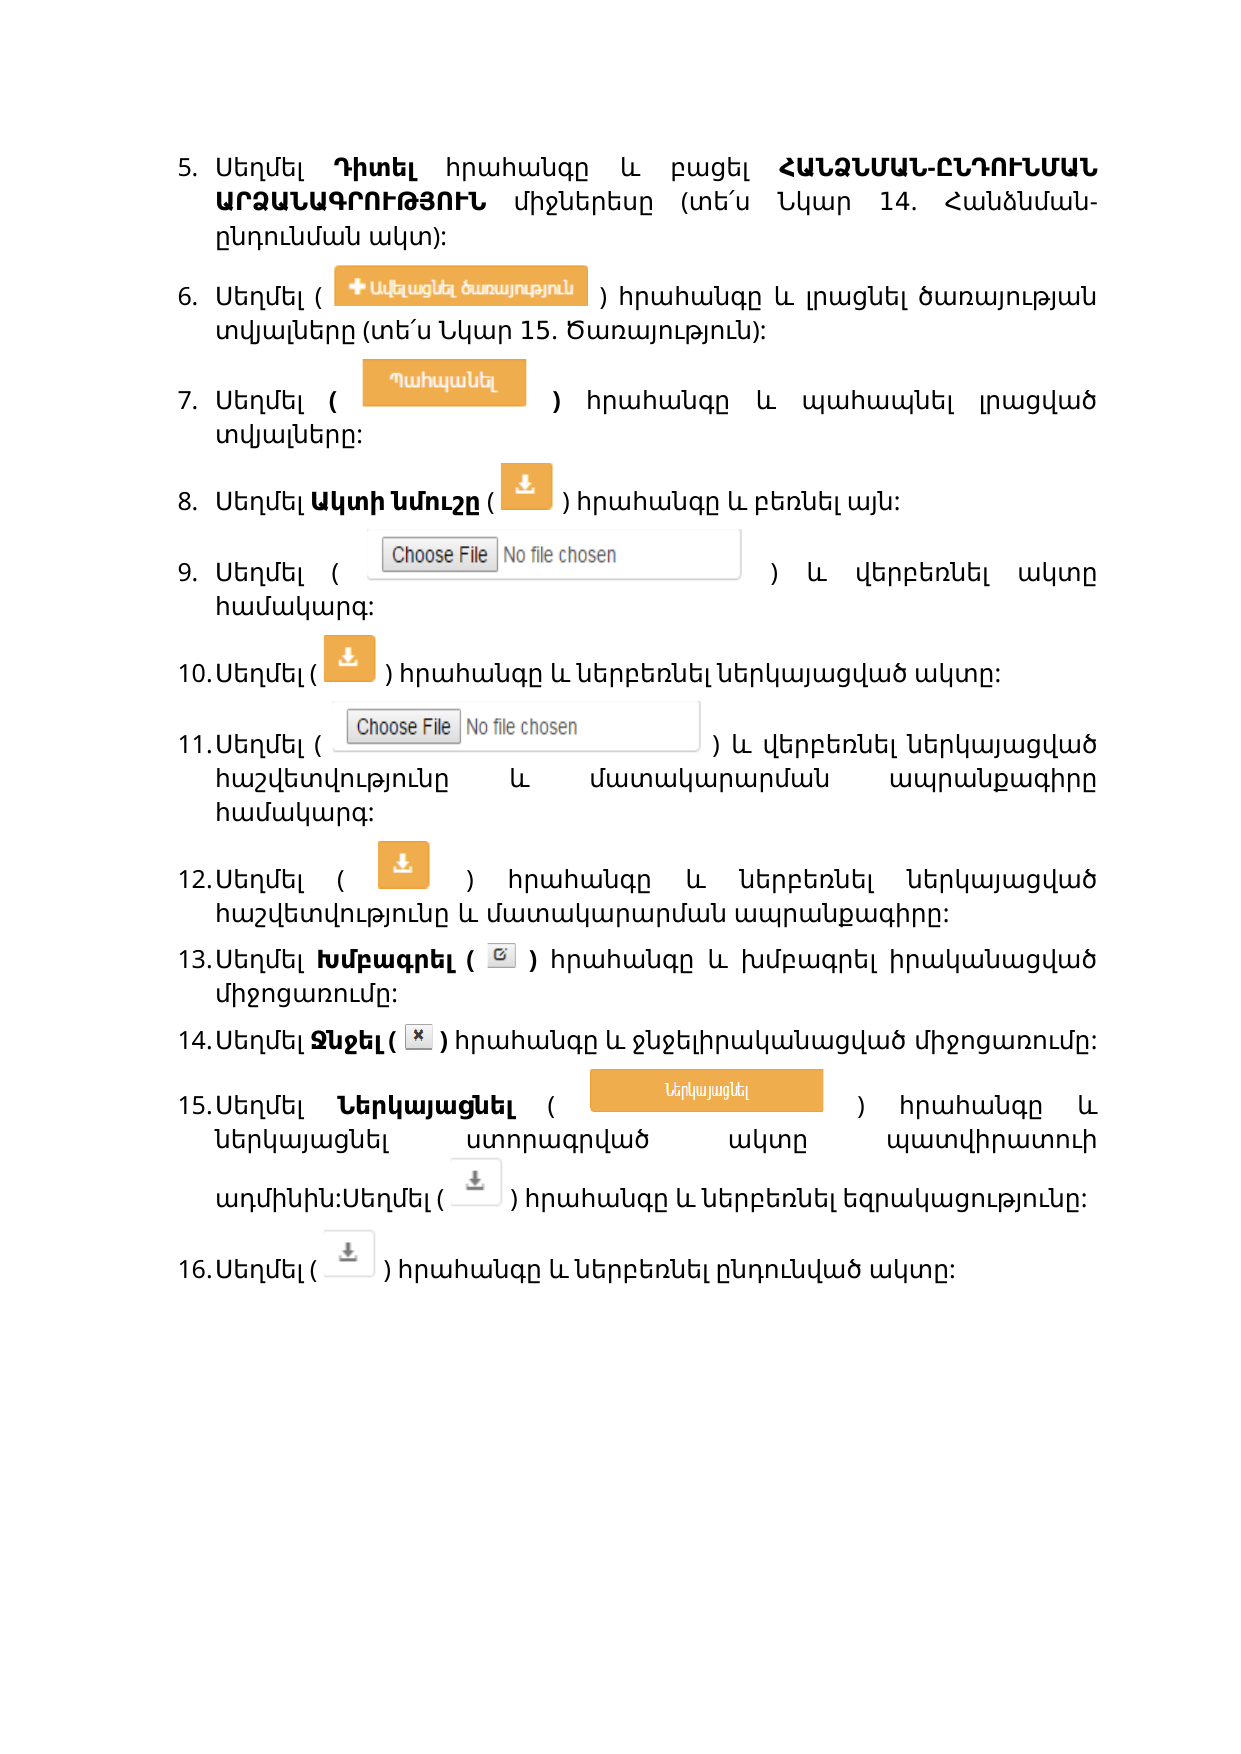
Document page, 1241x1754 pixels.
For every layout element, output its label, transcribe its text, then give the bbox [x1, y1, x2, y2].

picture [367, 529, 743, 582]
list Սեղմել ( ) և վերբեռնել ակտը համակարգ: [177, 530, 1098, 623]
picture [487, 942, 516, 969]
list Սեղմել Դիտել հրահանգը և բացել ՀԱՆՁՆՄԱՆ-ԸՆԴՈՒՆՄԱՆ ԱՐՁԱՆԱԳՐՈՒԹՅՈՒՆ միջներեսը (տե՛ս Նկար 14. Հանձնման-ընդունման ակտ): [177, 150, 1098, 252]
list Սեղմել ( ) հրահանգը և ներբեռնել ներկայացված հաշվետվությունը և մատակարարման ապրանքագիրը: [177, 841, 1098, 929]
picture [500, 463, 556, 510]
list Սեղմել ( ) հրահանգը և պահապնել լրացված տվյալները: [177, 359, 1098, 451]
picture [362, 359, 527, 410]
picture [378, 841, 433, 889]
picture [589, 1069, 824, 1115]
list Սեղմել ( ) հրահանգը և ներբեռնել ներկայացված ակտը: [177, 635, 1098, 689]
picture [323, 635, 379, 682]
list Սեղմել ( ) հրահանգը և լրացնել ծառայության տվյալները (տե՛ս Նկար 15. Ծառայություն): [177, 265, 1098, 347]
picture [403, 1022, 433, 1050]
list Սեղմել Ջնջել ( ) հրահանգը և ջնջելիրականացված միջոցառումը: [177, 1023, 1098, 1057]
list Սեղմել Խմբագրել ( ) հրահանգը և խմբագրել իրականացված միջոցառումը: [177, 942, 1098, 1010]
list Սեղմել Ակտի նմուշը ( ) հրահանգը և բեռնել այն: [177, 463, 1098, 517]
picture [332, 701, 702, 754]
picture [333, 264, 588, 306]
list Սեղմել ( ) հրահանգը և ներբեռնել ընդունված ակտը: [177, 1227, 1098, 1286]
picture [323, 1227, 377, 1279]
list Սեղմել Ներկայացնել ( ) հրահանգը և ներկայացնել ստորագրված ակտը պատվիրատուի ադմինին:Սեղմել ( ) հրահանգը և ներբեռնել եզրակացությունը: [177, 1069, 1098, 1215]
list Սեղմել ( ) և վերբեռնել ներկայացված հաշվետվությունը և մատակարարման ապրանքագիրը համակարգ: [177, 702, 1098, 829]
picture [450, 1155, 504, 1208]
